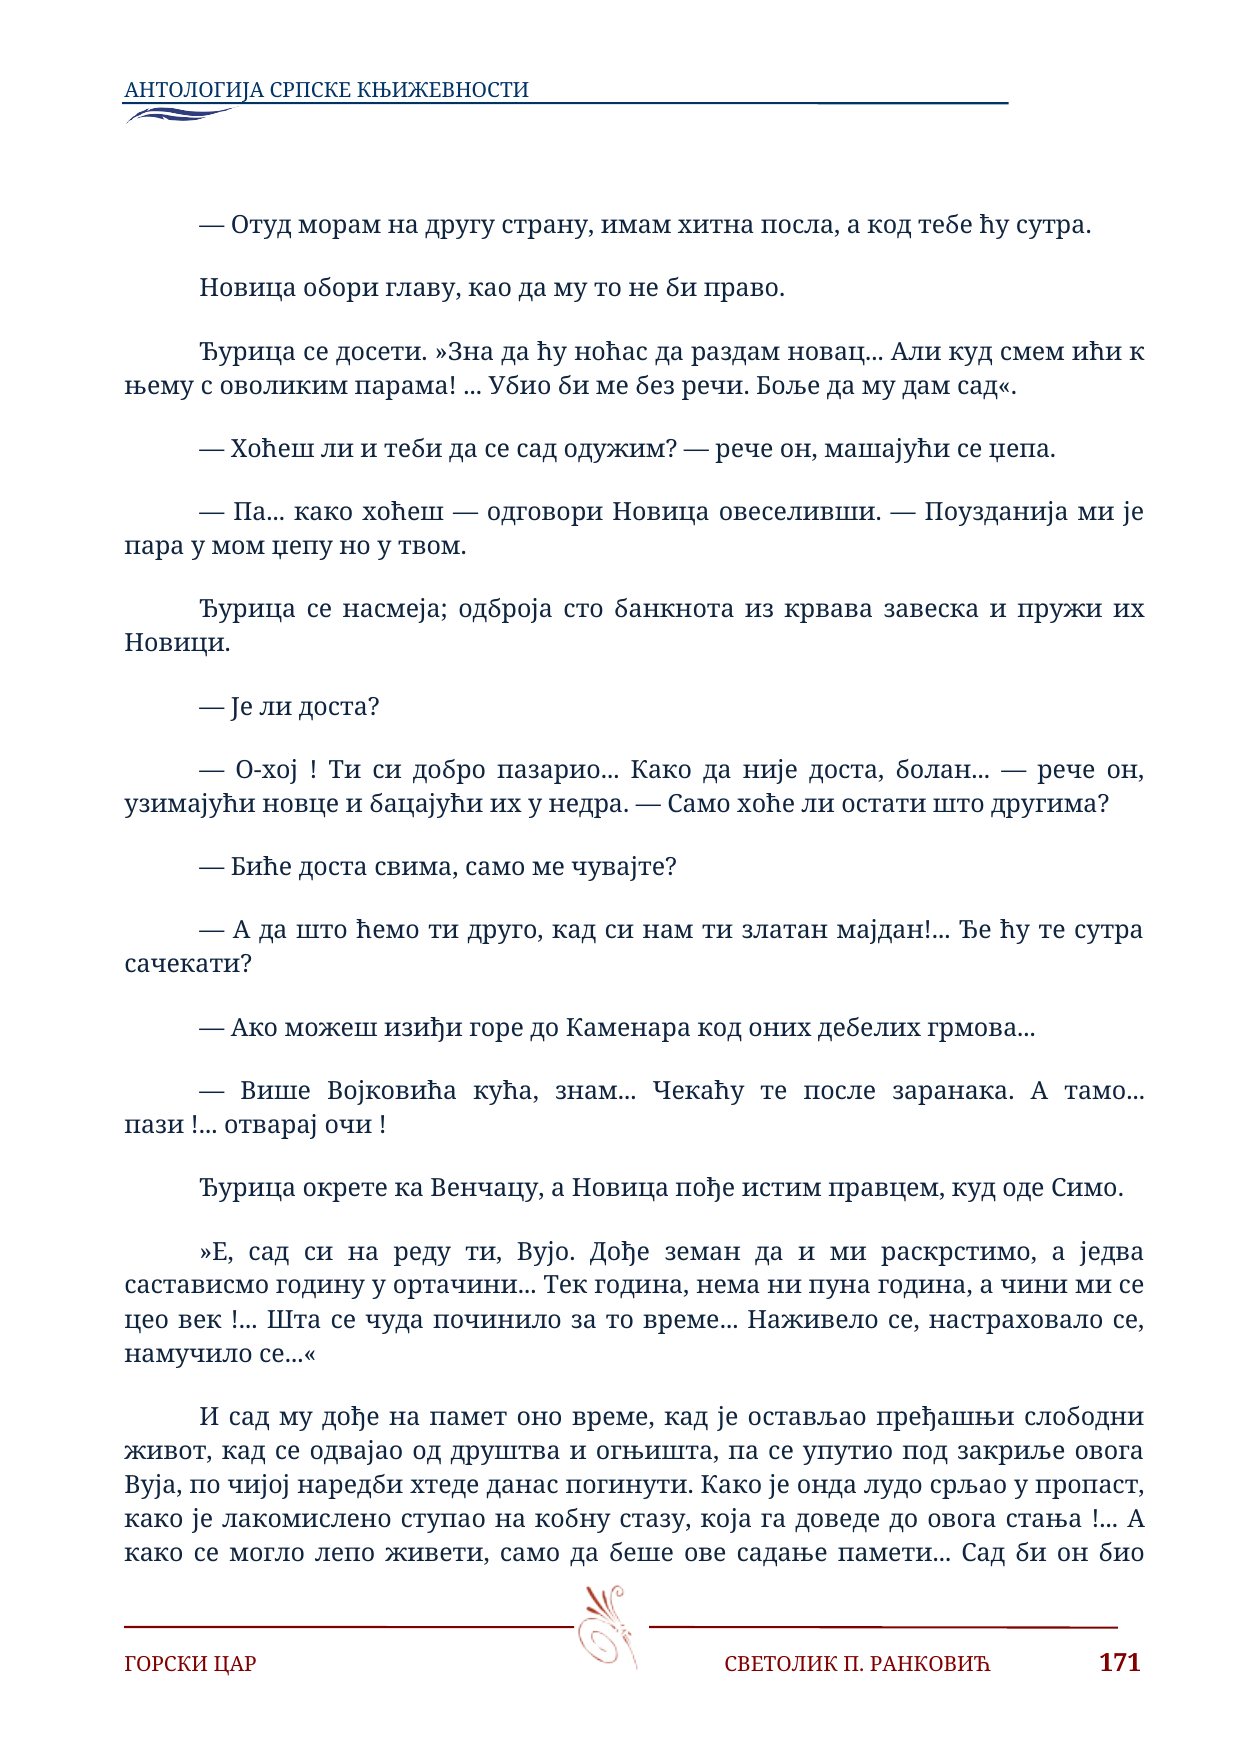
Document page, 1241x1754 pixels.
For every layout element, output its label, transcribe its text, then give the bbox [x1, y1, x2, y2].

text »Е, сад си на реду ти, Вујо. Дође земан да и ми раскрстимо, а једва састависмо годину у ортачини... Тек година, нема ни пуна година, а чини ми се цео век !... Шта се чуда починило за то време... Наживело се, настраховало се, намучило се...« [124, 1233, 1146, 1369]
text — А да што ћемо ти друго, кад си нам ти златан мајдан!... Ђе ћу те сутра сачекати? [124, 912, 1146, 980]
text — Биће доста свима, само ме чувајте? [124, 849, 1146, 883]
text Ђурица се насмеја; одброја сто банкнота из крвава завеска и пружи их Новици. [124, 591, 1146, 659]
text — Је ли доста? [124, 688, 1146, 722]
text — Више Војковића кућа, знам... Чекаћу те после заранака. А тамо... пази !... отварај очи ! [124, 1073, 1146, 1141]
text — Ако можеш изиђи горе до Каменара код оних дебелих грмова... [124, 1009, 1146, 1043]
text Ђурица окрете ка Венчацу, а Новица пође истим правцем, куд оде Симо. [124, 1170, 1146, 1204]
text — Отуд морам на другу страну, имам хитна посла, а код тебе ћу сутра. [124, 207, 1146, 241]
text — О-хој ! Ти си добро пазарио... Како да није доста, болан... — рече он, узимајући новце и бацајући их у недра. — Само хоће ли остати што другима? [124, 752, 1146, 820]
text Новица обори главу, као да му то не би право. [124, 270, 1146, 304]
text Ђурица се досети. »Зна да ћу ноћас да раздам новац... Али куд смем ићи к њему с оволиким парама! ... Убио би ме без речи. Боље да му дам сад«. [124, 333, 1146, 401]
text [124, 1398, 1146, 1569]
text — Хоћеш ли и теби да се сад одужим? — рече он, машајући се џепа. [124, 431, 1146, 464]
text — Па... како хоћеш — одговори Новица овеселивши. — Поузданија ми је пара у мом џепу но у твом. [124, 494, 1146, 562]
